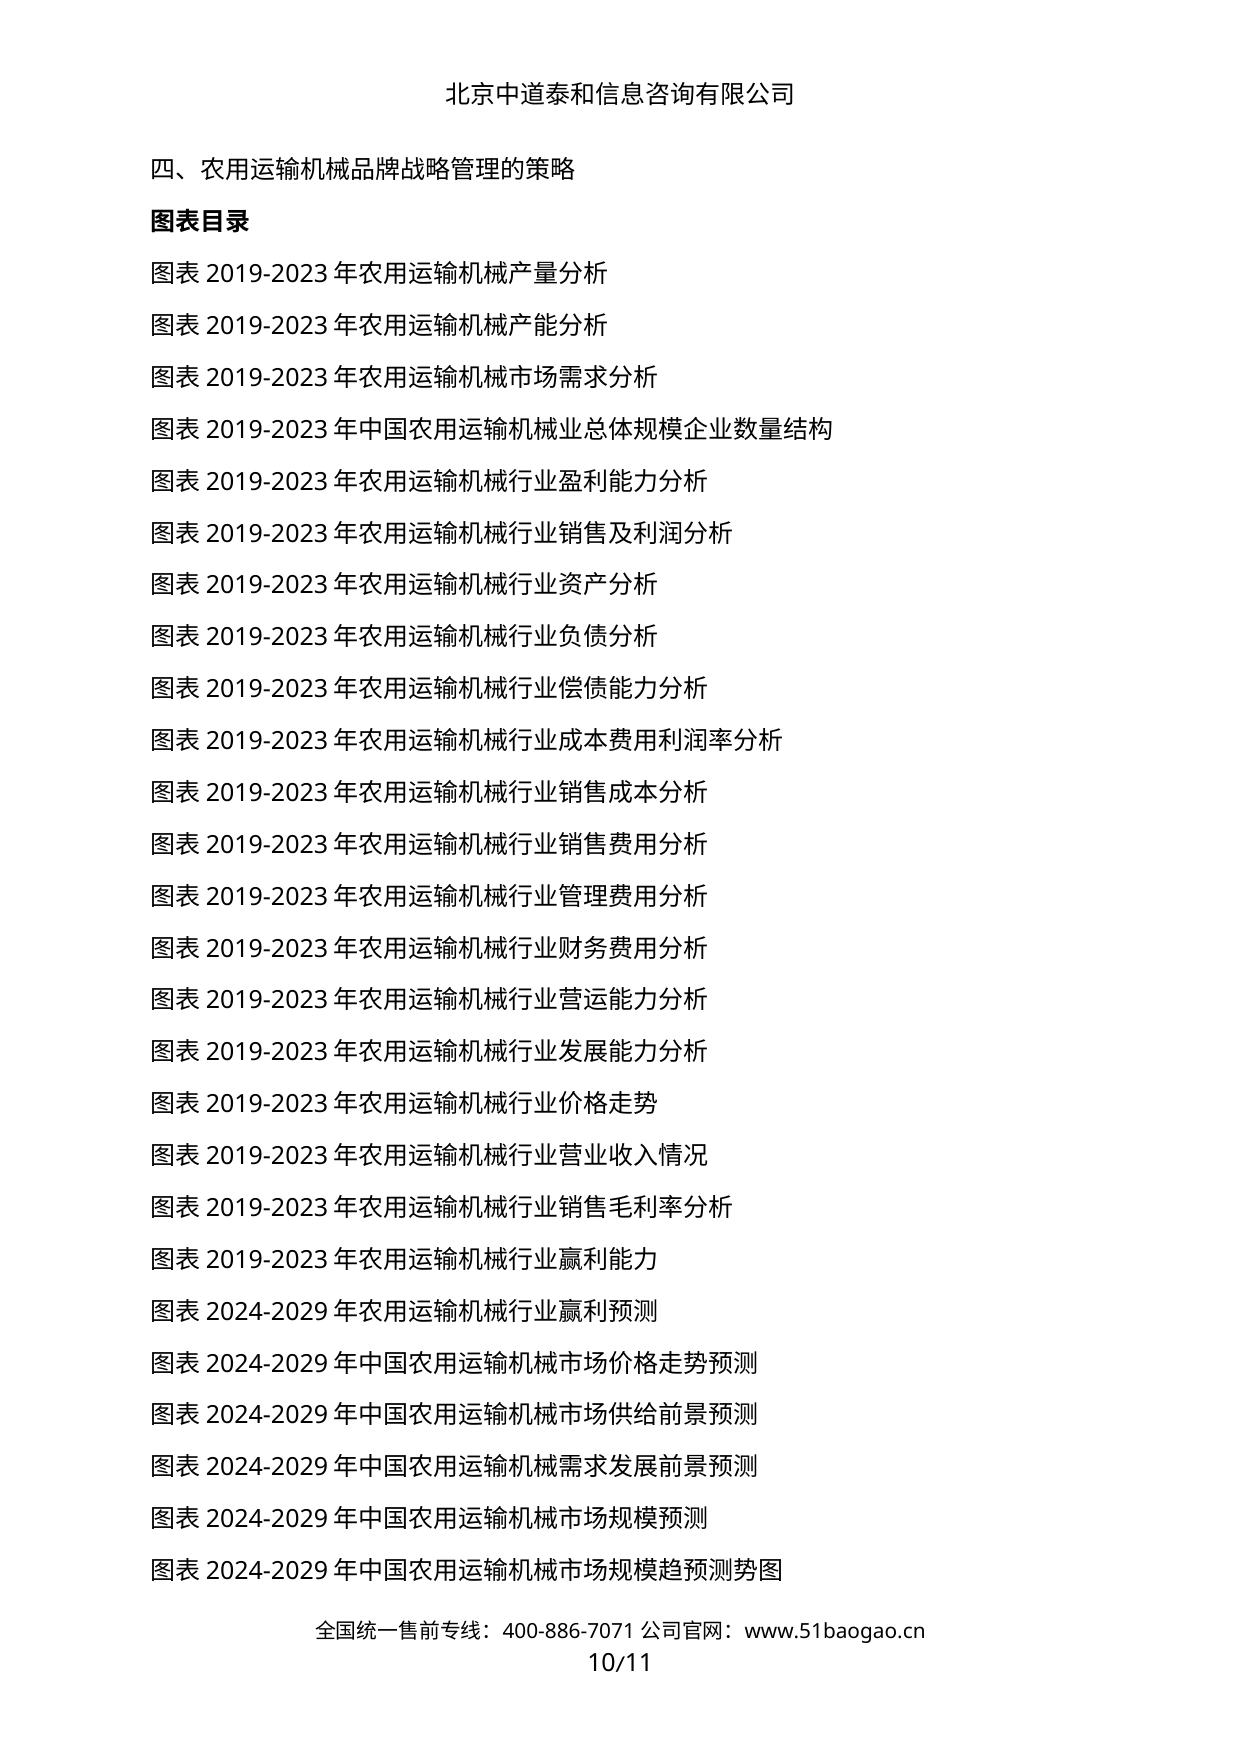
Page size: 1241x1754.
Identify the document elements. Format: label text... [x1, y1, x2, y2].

text 图表 2019-2023年农用运输机械市场需求分析 [150, 357, 1090, 394]
text 图表 2019-2023年农用运输机械行业赢利能力 [150, 1239, 1090, 1276]
text 图表 2019-2023年农用运输机械行业财务费用分析 [150, 928, 1090, 964]
text 四、农用运输机械品牌战略管理的策略 [150, 150, 1090, 186]
text 图表 2019-2023年中国农用运输机械业总体规模企业数量结构 [150, 409, 1090, 446]
text 图表 2019-2023年农用运输机械行业管理费用分析 [150, 876, 1090, 912]
text 图表 2019-2023年农用运输机械行业发展能力分析 [150, 1032, 1090, 1068]
text 图表 2019-2023年农用运输机械行业销售费用分析 [150, 824, 1090, 861]
text 图表 2019-2023年农用运输机械行业销售毛利率分析 [150, 1187, 1090, 1224]
text 图表 2019-2023年农用运输机械行业销售成本分析 [150, 772, 1090, 809]
text 图表 2019-2023年农用运输机械行业营运能力分析 [150, 980, 1090, 1016]
text 图表 2019-2023年农用运输机械行业盈利能力分析 [150, 461, 1090, 497]
text 图表 2024-2029年中国农用运输机械市场供给前景预测 [150, 1395, 1090, 1431]
text 图表 2019-2023年农用运输机械行业成本费用利润率分析 [150, 721, 1090, 757]
text 图表 2024-2029年中国农用运输机械市场价格走势预测 [150, 1343, 1090, 1379]
text 图表 2019-2023年农用运输机械行业价格走势 [150, 1084, 1090, 1120]
text 图表 2024-2029年中国农用运输机械市场规模预测 [150, 1499, 1090, 1535]
text 图表 2024-2029年中国农用运输机械需求发展前景预测 [150, 1447, 1090, 1483]
text 图表 2019-2023年农用运输机械行业偿债能力分析 [150, 669, 1090, 705]
text 图表 2019-2023年农用运输机械产能分析 [150, 306, 1090, 342]
text 图表 2019-2023年农用运输机械行业营业收入情况 [150, 1136, 1090, 1172]
text 图表 2019-2023年农用运输机械产量分析 [150, 254, 1090, 290]
text 图表目录 [150, 202, 1090, 238]
text 图表 2019-2023年农用运输机械行业负债分析 [150, 617, 1090, 653]
text 图表 2019-2023年农用运输机械行业资产分析 [150, 565, 1090, 601]
text 图表 2024-2029年农用运输机械行业赢利预测 [150, 1291, 1090, 1327]
text 图表 2024-2029年中国农用运输机械市场规模趋预测势图 [150, 1551, 1090, 1587]
text 图表 2019-2023年农用运输机械行业销售及利润分析 [150, 513, 1090, 549]
